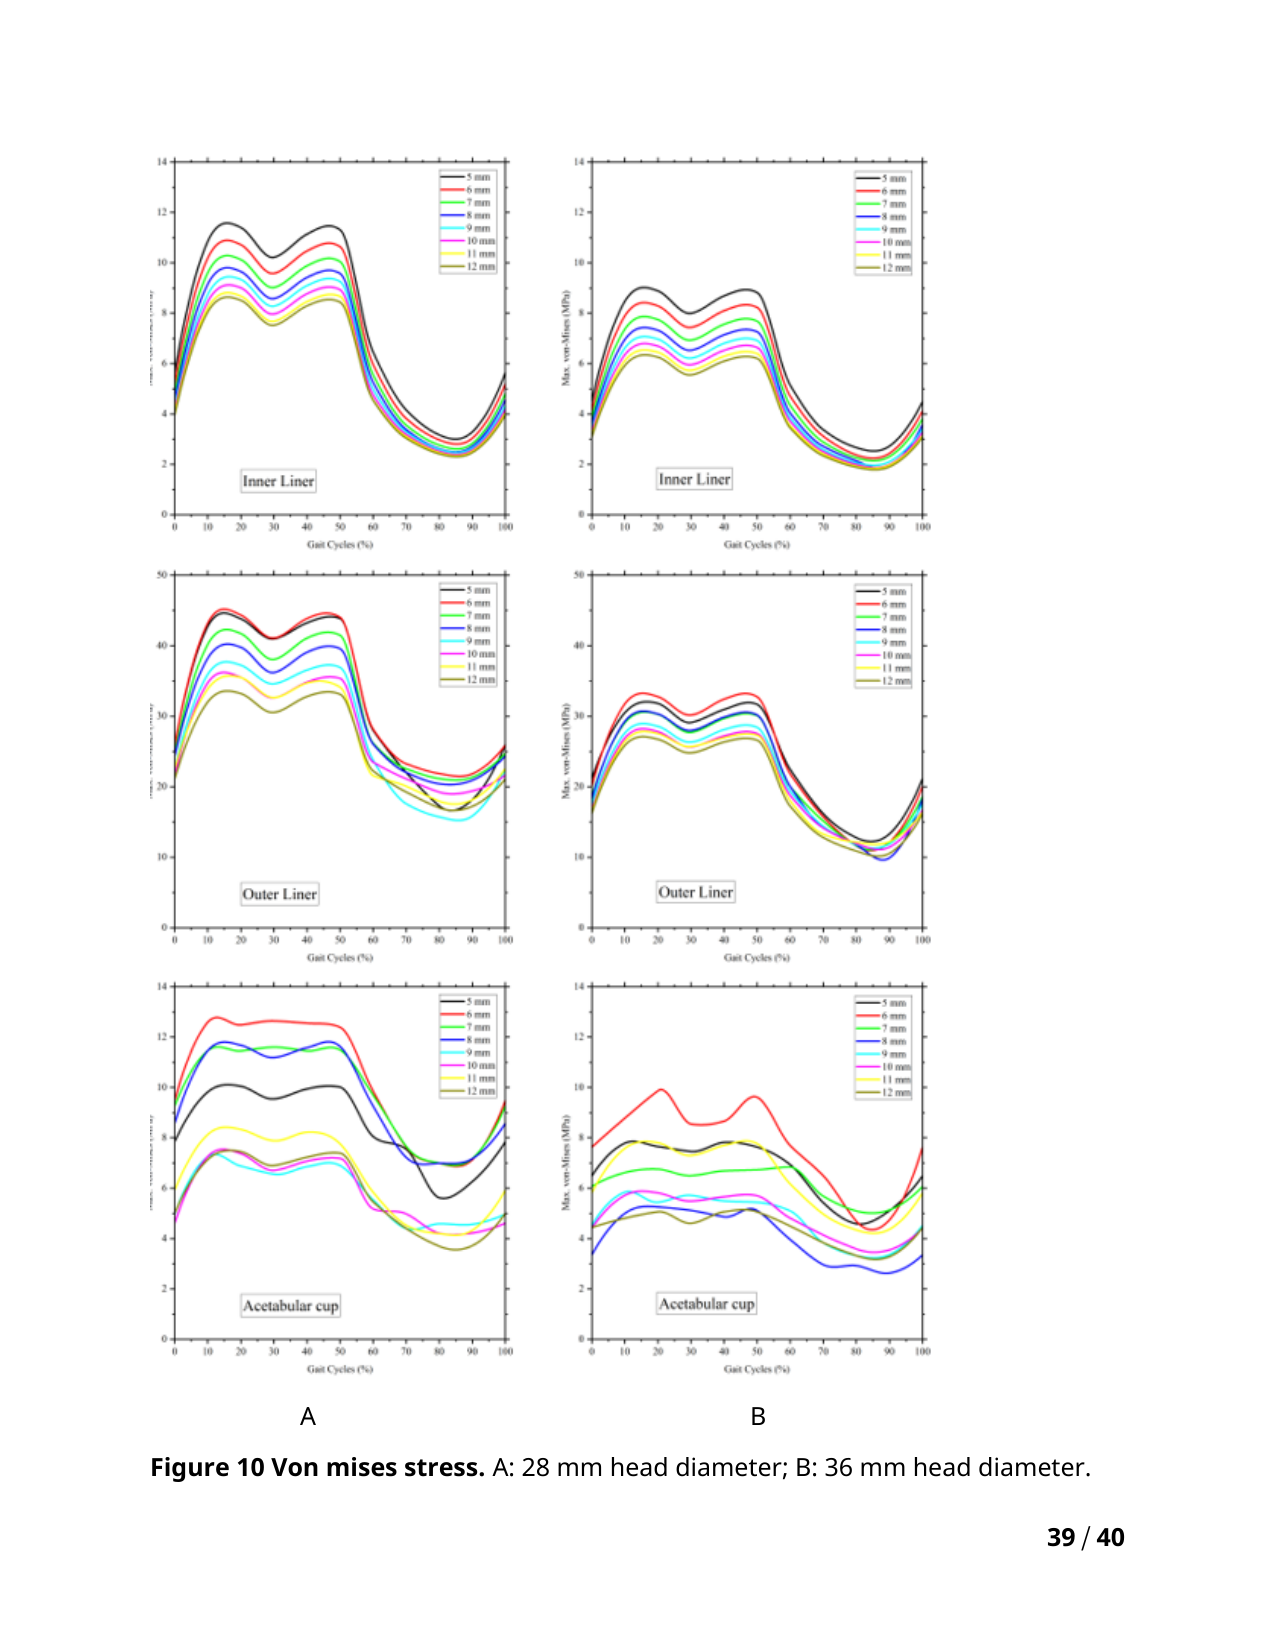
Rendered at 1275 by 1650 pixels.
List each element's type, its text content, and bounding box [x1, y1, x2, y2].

text Figure 10 Von mises stress. A: 28 mm head diameter; B: 36 mm head diameter. [150, 1449, 1125, 1483]
picture [150, 150, 939, 1384]
text A B [150, 1398, 1125, 1432]
